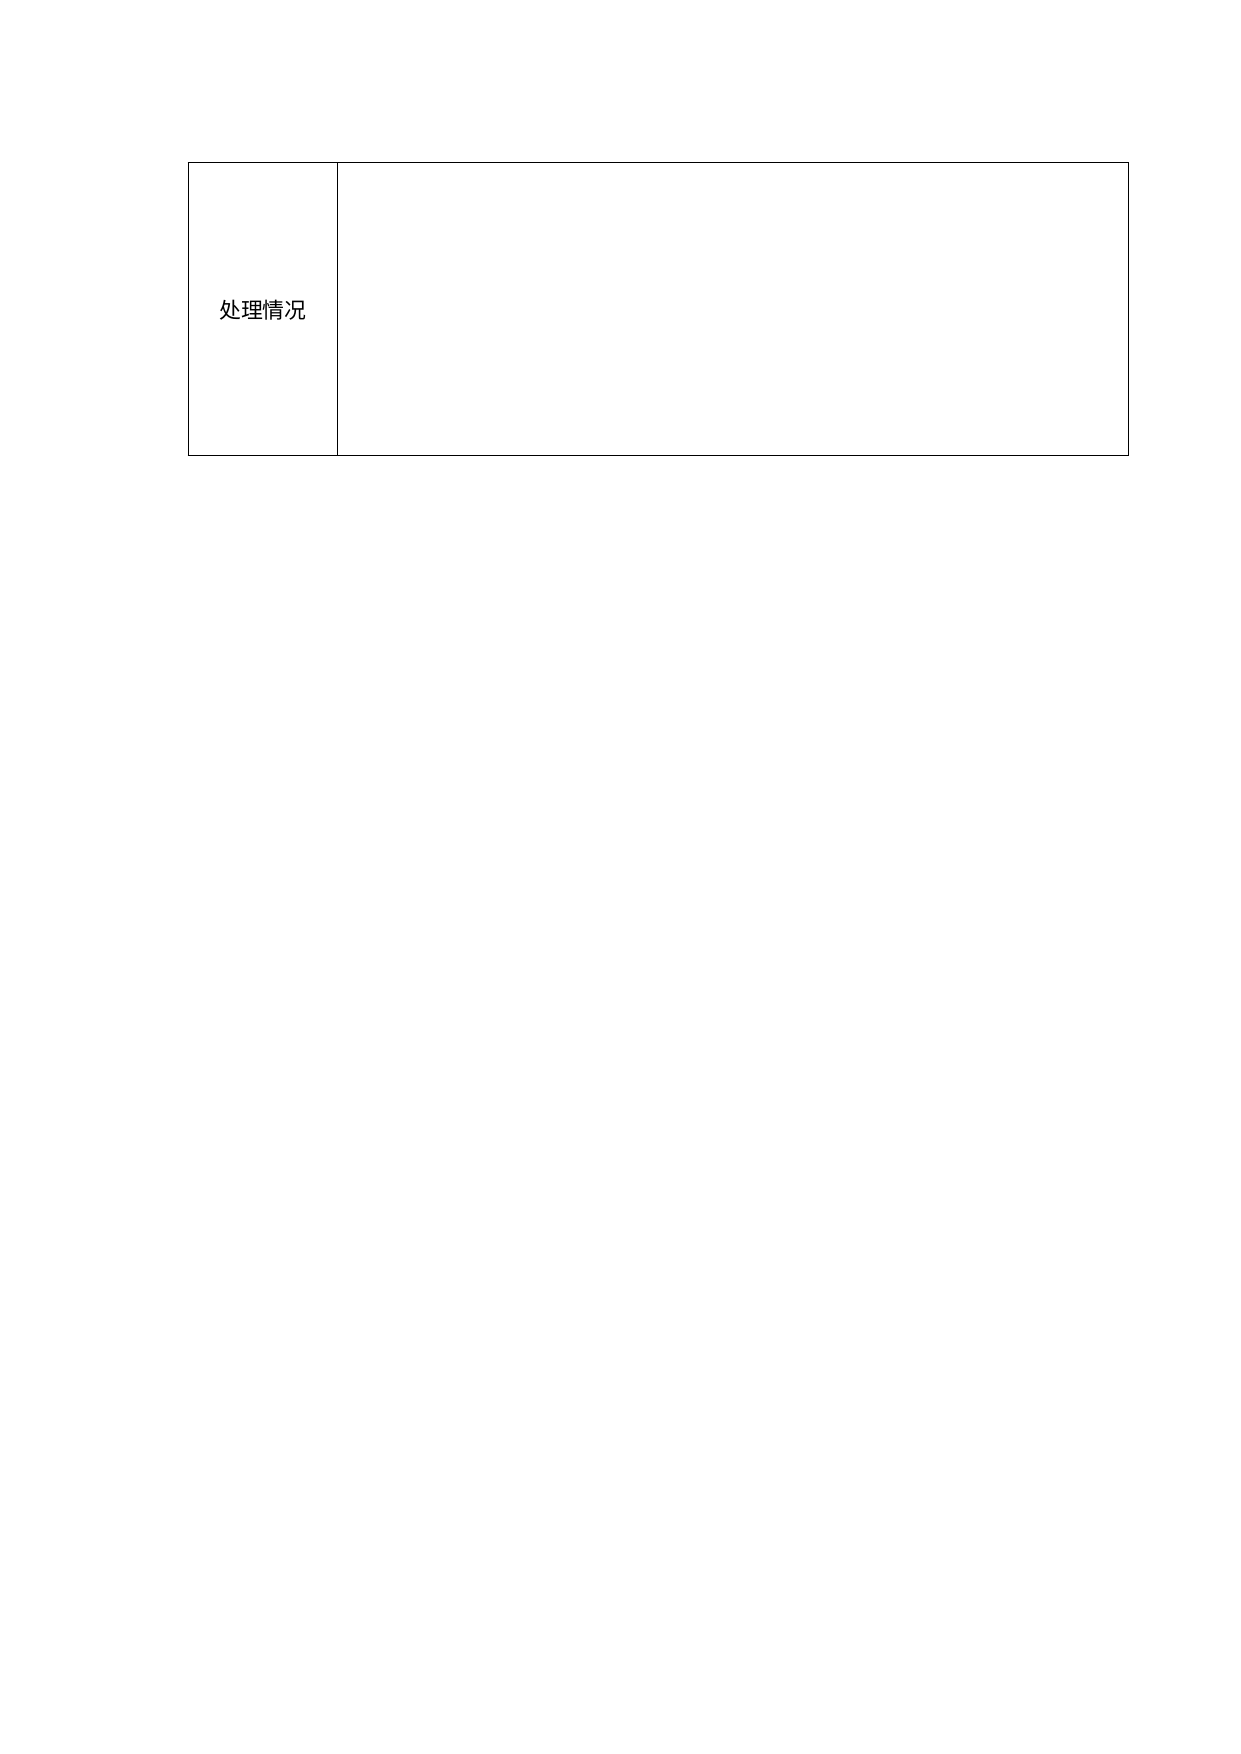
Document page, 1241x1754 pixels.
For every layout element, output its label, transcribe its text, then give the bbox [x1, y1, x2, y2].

table_cell 处理情况 [189, 163, 337, 455]
table_cell [338, 163, 1128, 455]
